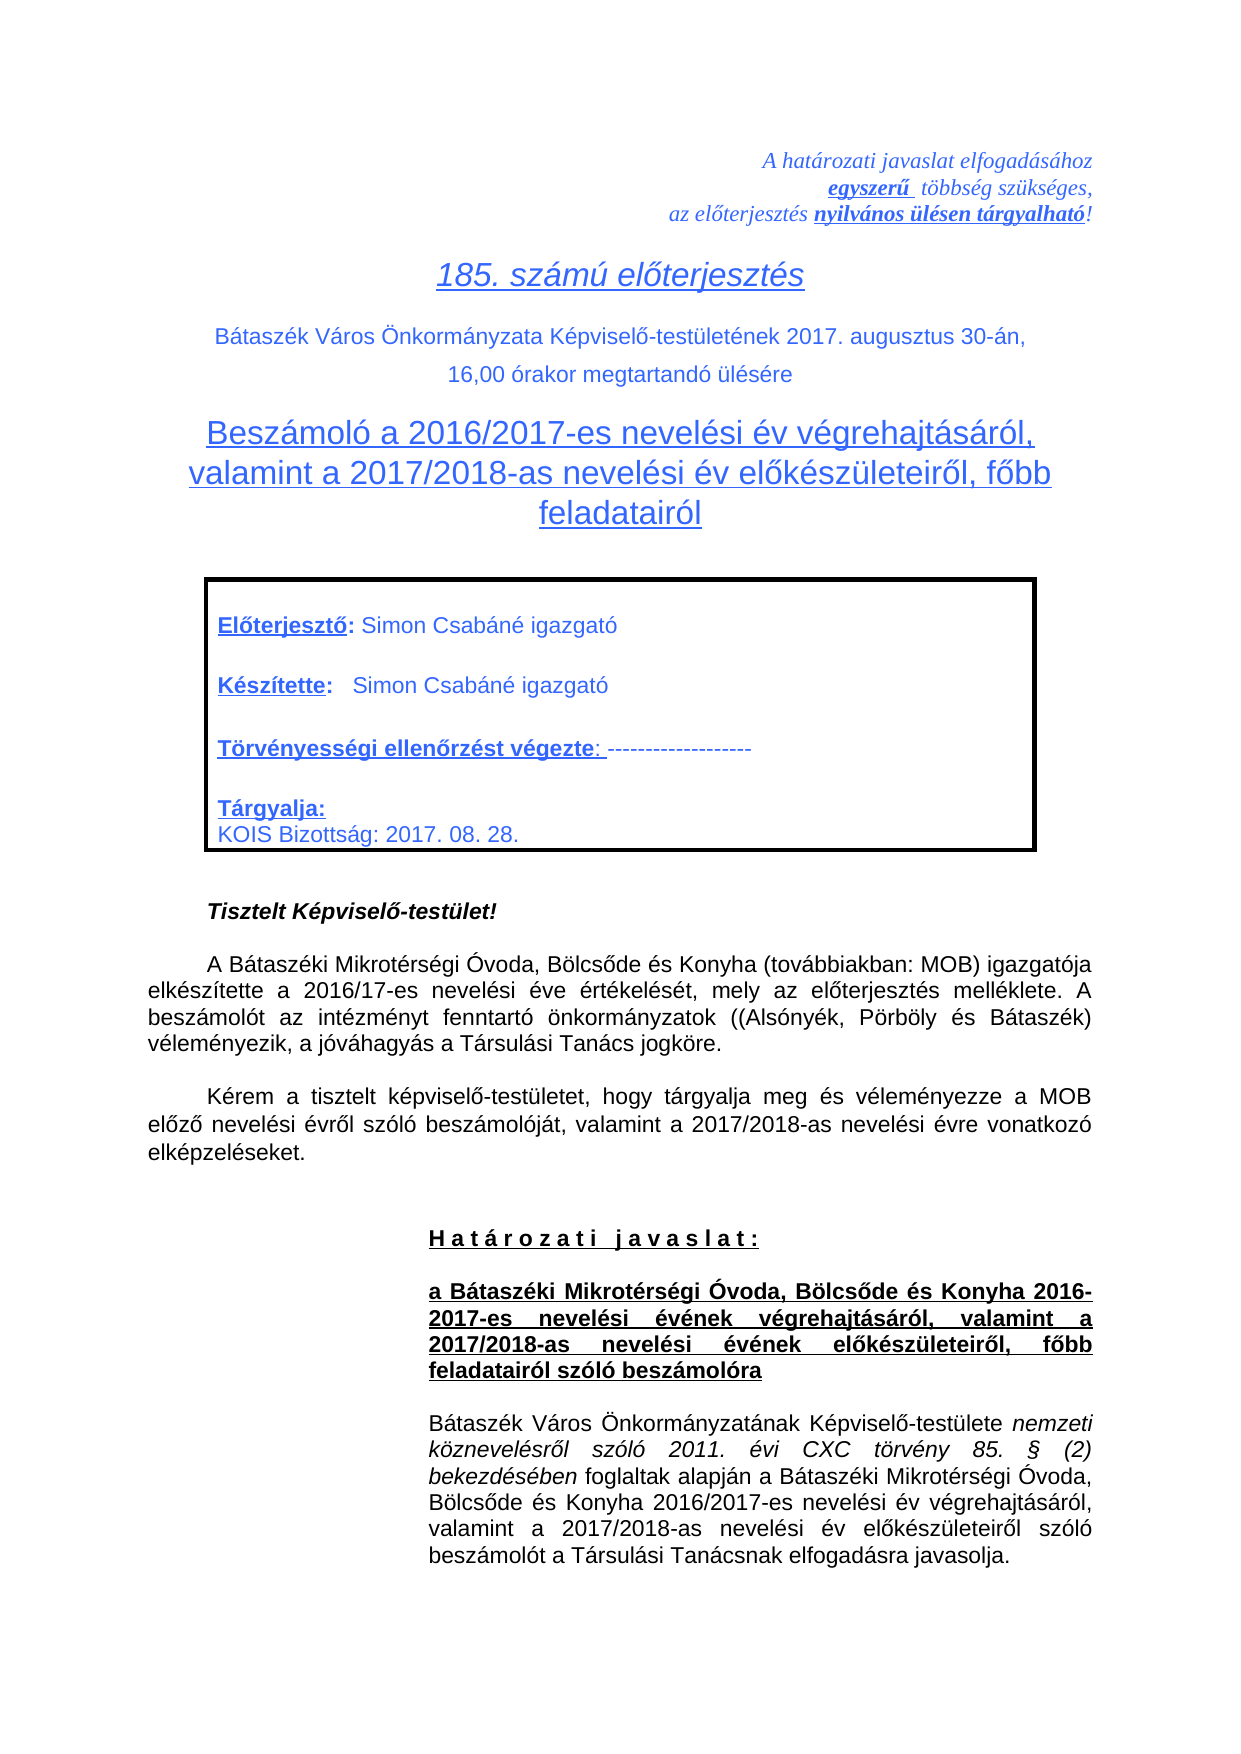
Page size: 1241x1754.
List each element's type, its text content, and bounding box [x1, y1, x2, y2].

text 16,00 órakor megtartandó ülésére [148, 361, 1093, 388]
text A Bátaszéki Mikrotérségi Óvoda, Bölcsőde és Konyha (továbbiakban: MOB) igazgatója elkészítette a 2016/17-es nevelési éve értékelését, mely az előterjesztés melléklete. A beszámolót az intézményt fenntartó önkormányzatok ((Alsónyék, Pörböly és Bátaszék) véleményezik, a jóváhagyás a Társulási Tanács jogköre. [148, 951, 1093, 1056]
text egyszerű többség szükséges, [148, 174, 1093, 200]
text a Bátaszéki Mikrotérségi Óvoda, Bölcsőde és Konyha 2016-2017-es nevelési évének végrehajtásáról, valamint a 2017/2018-as nevelési évének előkészületeiről, főbb feladatairól szóló beszámolóra [428, 1302, 1093, 1327]
text az előterjesztés nyilvános ülésen tárgyalható! [148, 200, 1093, 227]
text a Bátaszéki Mikrotérségi Óvoda, Bölcsőde és Konyha 2016-2017-es nevelési évének végrehajtásáról, valamint a 2017/2018-as nevelési évének előkészületeiről, főbb feladatairól szóló beszámolóra [428, 1355, 1093, 1383]
text Kérem a tisztelt képviselő-testületet, hogy tárgyalja meg és véleményezze a MOB előző nevelési évről szóló beszámolóját, valamint a 2017/2018-as nevelési évre vonatkozó elképzeléseket. [148, 1083, 1093, 1165]
text Beszámoló a 2016/2017-es nevelési év végrehajtásáról, valamint a 2017/2018-as nevelési év előkészületeiről, főbb feladatairól [148, 413, 1093, 532]
text Bátaszék Város Önkormányzata Képviselő-testületének 2017. augusztus 30-án, [148, 323, 1093, 349]
text a Bátaszéki Mikrotérségi Óvoda, Bölcsőde és Konyha 2016-2017-es nevelési évének végrehajtásáról, valamint a 2017/2018-as nevelési évének előkészületeiről, főbb feladatairól szóló beszámolóra [428, 1278, 1093, 1301]
table_header Előterjesztő: Simon Csabáné igazgató Készítette: Simon Csabáné igazgató Törvényességi ellenőrzést végezte: ------------------- Tárgyalja: KOIS Bizottság: 2017. 08. 28. [208, 582, 1032, 848]
text Tisztelt Képviselő-testület! [148, 898, 1093, 925]
text a Bátaszéki Mikrotérségi Óvoda, Bölcsőde és Konyha 2016-2017-es nevelési évének végrehajtásáról, valamint a 2017/2018-as nevelési évének előkészületeiről, főbb feladatairól szóló beszámolóra [428, 1328, 1093, 1354]
text H a t á r o z a t i j a v a s l a t : [354, 1225, 1093, 1252]
text 185. számú előterjesztés [148, 255, 1093, 294]
text Bátaszék Város Önkormányzatának Képviselő-testülete nemzeti köznevelésről szóló 2011. évi CXC törvény 85. § (2) bekezdésében foglaltak alapján a Bátaszéki Mikrotérségi Óvoda, Bölcsőde és Konyha 2016/2017-es nevelési év végrehajtásáról, valamint a 2017/2018-as nevelési év előkészületeiről szóló beszámolót a Társulási Tanácsnak elfogadásra javasolja. [428, 1410, 1093, 1568]
text A határozati javaslat elfogadásához [148, 148, 1093, 174]
